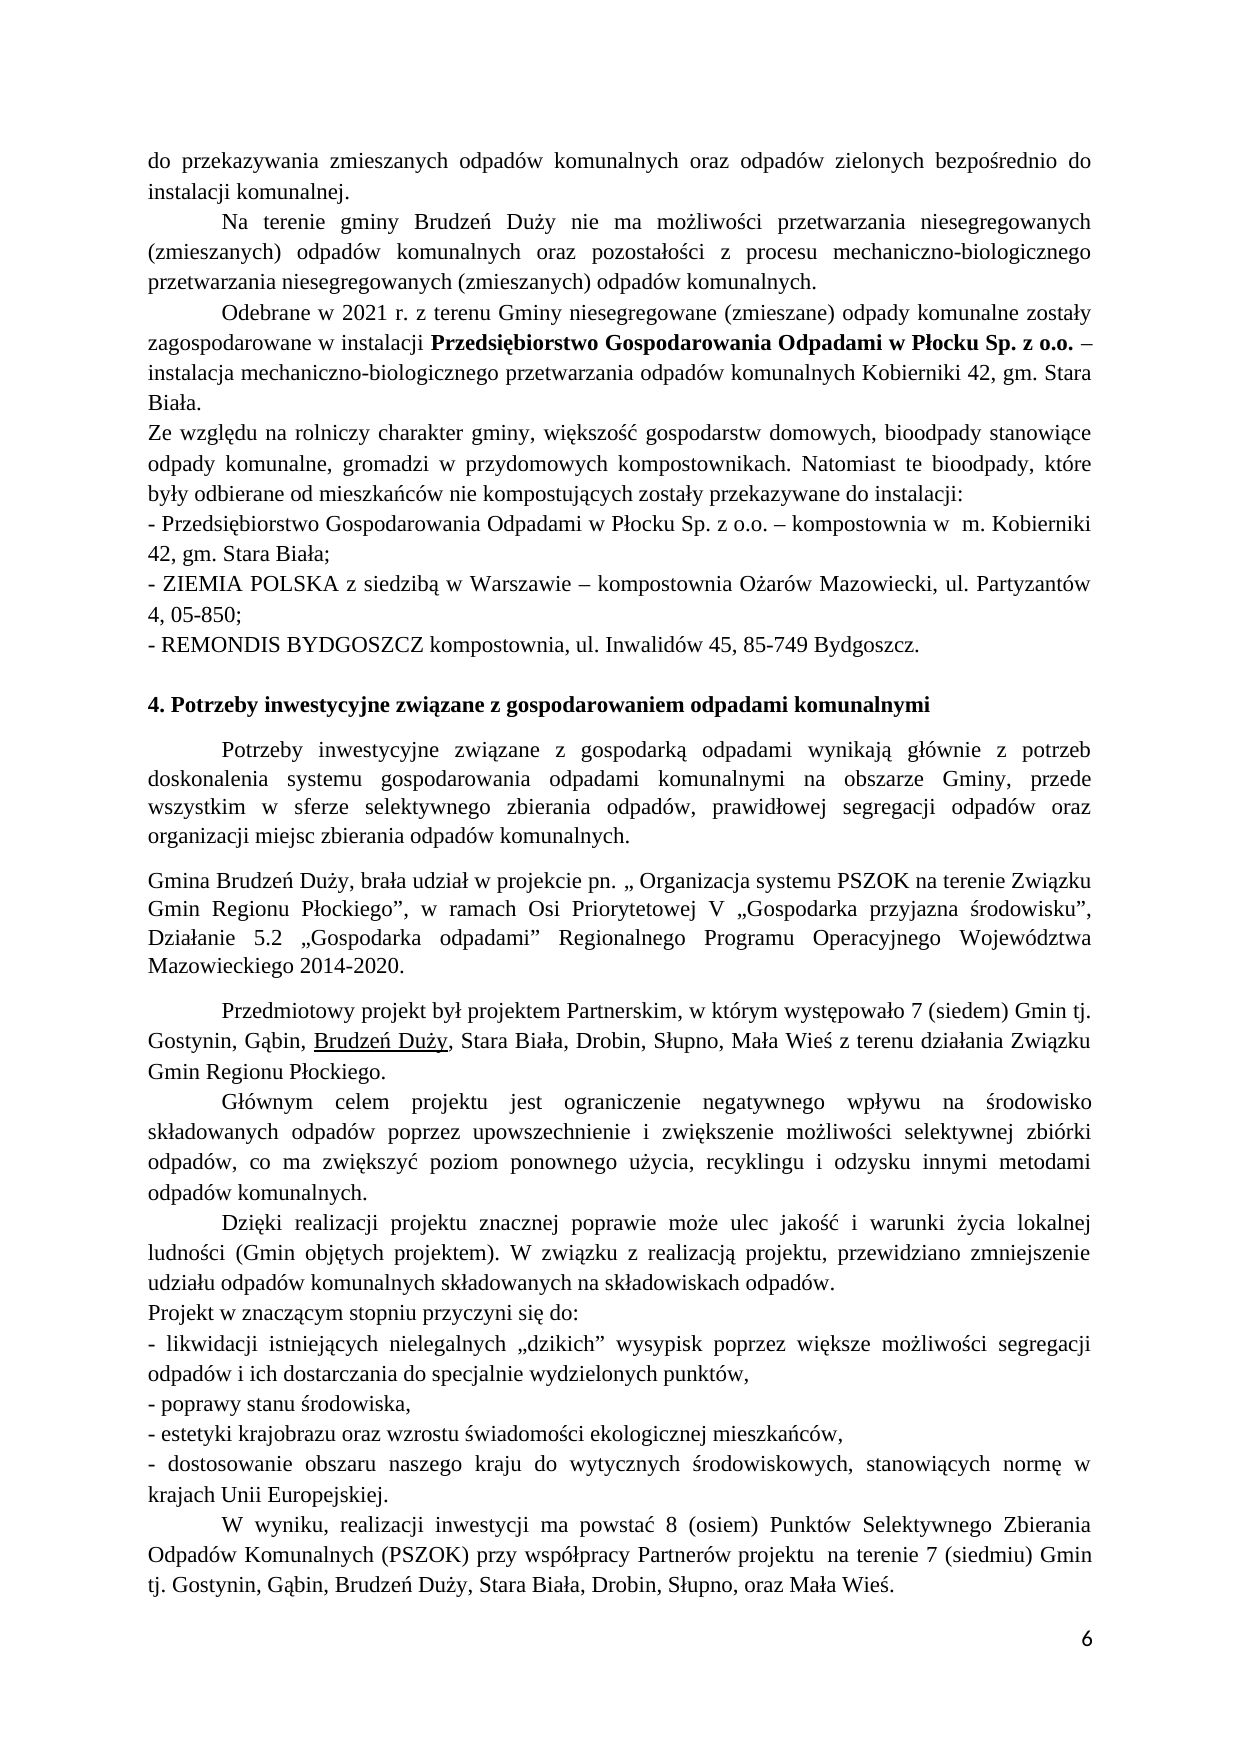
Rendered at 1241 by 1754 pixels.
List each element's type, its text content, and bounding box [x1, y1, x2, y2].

text Głównym celem projektu jest ograniczenie negatywnego wpływu na środowisko składowanych odpadów poprzez upowszechnienie i zwiększenie możliwości selektywnej zbiórki odpadów, co ma zwiększyć poziom ponownego użycia, recyklingu i odzysku innymi metodami odpadów komunalnych. [148, 1088, 1092, 1205]
text - estetyki krajobrazu oraz wzrostu świadomości ekologicznej mieszkańców, [148, 1420, 1092, 1447]
text - poprawy stanu środowiska, [148, 1390, 1092, 1416]
text 4. Potrzeby inwestycyjne związane z gospodarowaniem odpadami komunalnymi [148, 691, 1092, 718]
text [148, 148, 1092, 204]
text Projekt w znaczącym stopniu przyczyni się do: [148, 1299, 1092, 1326]
text - ZIEMIA POLSKA z siedzibą w Warszawie – kompostownia Ożarów Mazowiecki, ul. Partyzantów 4, 05-850; [148, 571, 1092, 627]
text Gmina Brudzeń Duży, brała udział w projekcie pn. „ Organizacja systemu PSZOK na terenie Związku Gmin Regionu Płockiego”, w ramach Osi Priorytetowej V „Gospodarka przyjazna środowisku”, Działanie 5.2 „Gospodarka odpadami” Regionalnego Programu Operacyjnego Województwa Mazowieckiego 2014-2020. [148, 867, 1092, 978]
text - likwidacji istniejących nielegalnych „dzikich” wysypisk poprzez większe możliwości segregacji odpadów i ich dostarczania do specjalnie wydzielonych punktów, [148, 1329, 1092, 1386]
text Potrzeby inwestycyjne związane z gospodarką odpadami wynikają głównie z potrzeb doskonalenia systemu gospodarowania odpadami komunalnymi na obszarze Gminy, przede wszystkim w sferze selektywnego zbierania odpadów, prawidłowej segregacji odpadów oraz organizacji miejsc zbierania odpadów komunalnych. [148, 736, 1092, 848]
text - dostosowanie obszaru naszego kraju do wytycznych środowiskowych, stanowiących normę w krajach Unii Europejskiej. [148, 1450, 1092, 1507]
text Na terenie gminy Brudzeń Duży nie ma możliwości przetwarzania niesegregowanych (zmieszanych) odpadów komunalnych oraz pozostałości z procesu mechaniczno-biologicznego przetwarzania niesegregowanych (zmieszanych) odpadów komunalnych. [148, 208, 1092, 295]
text - Przedsiębiorstwo Gospodarowania Odpadami w Płocku Sp. z o.o. – kompostownia w m. Kobierniki 42, gm. Stara Biała; [148, 510, 1092, 567]
text Dzięki realizacji projektu znacznej poprawie może ulec jakość i warunki życia lokalnej ludności (Gmin objętych projektem). W związku z realizacją projektu, przewidziano zmniejszenie udziału odpadów komunalnych składowanych na składowiskach odpadów. [148, 1209, 1092, 1296]
text - REMONDIS BYDGOSZCZ kompostownia, ul. Inwalidów 45, 85-749 Bydgoszcz. [148, 631, 1092, 657]
text Odebrane w 2021 r. z terenu Gminy niesegregowane (zmieszane) odpady komunalne zostały zagospodarowane w instalacji Przedsiębiorstwo Gospodarowania Odpadami w Płocku Sp. z o.o. – instalacja mechaniczno-biologicznego przetwarzania odpadów komunalnych Kobierniki 42, gm. Stara Biała. [148, 299, 1092, 416]
text Ze względu na rolniczy charakter gminy, większość gospodarstw domowych, bioodpady stanowiące odpady komunalne, gromadzi w przydomowych kompostownikach. Natomiast te bioodpady, które były odbierane od mieszkańców nie kompostujących zostały przekazywane do instalacji: [148, 419, 1092, 506]
text Przedmiotowy projekt był projektem Partnerskim, w którym występowało 7 (siedem) Gmin tj. Gostynin, Gąbin, Brudzeń Duży, Stara Biała, Drobin, Słupno, Mała Wieś z terenu działania Związku Gmin Regionu Płockiego. [148, 997, 1092, 1084]
text W wyniku, realizacji inwestycji ma powstać 8 (osiem) Punktów Selektywnego Zbierania Odpadów Komunalnych (PSZOK) przy współpracy Partnerów projektu na terenie 7 (siedmiu) Gmin tj. Gostynin, Gąbin, Brudzeń Duży, Stara Biała, Drobin, Słupno, oraz Mała Wieś. [148, 1511, 1092, 1598]
